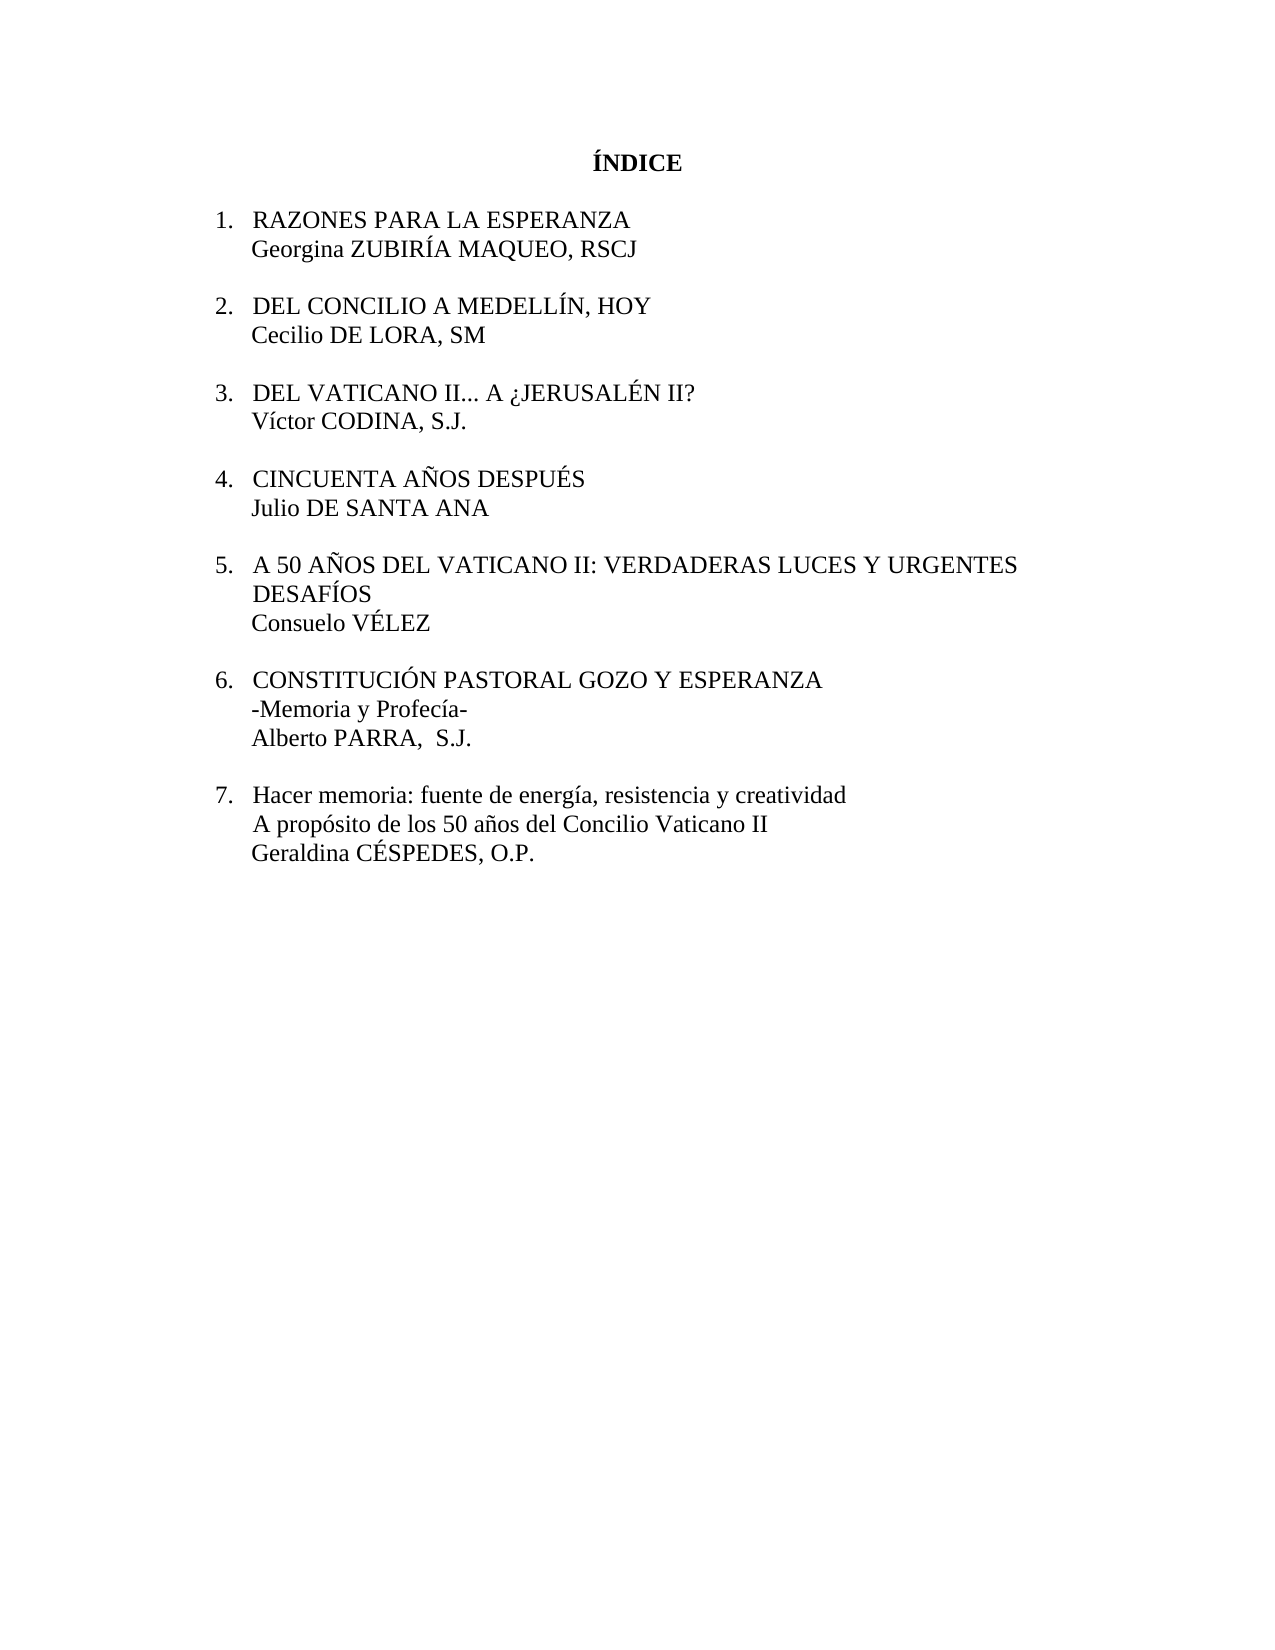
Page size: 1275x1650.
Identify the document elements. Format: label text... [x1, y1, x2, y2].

text Julio DE SANTA ANA [177, 493, 1098, 521]
list DEL VATICANO II... A ¿JERUSALÉN II? [215, 378, 1098, 406]
text ÍNDICE [177, 148, 1098, 176]
text Geraldina CÉSPEDES, O.P. [177, 838, 1098, 866]
text Víctor CODINA, S.J. [177, 406, 1098, 435]
text Georgina ZUBIRÍA MAQUEO, RSCJ [177, 234, 1098, 263]
list A propósito de los 50 años del Concilio Vaticano II [252, 809, 1098, 838]
list CINCUENTA AÑOS DESPUÉS [215, 464, 1098, 493]
list A 50 AÑOS DEL VATICANO II: VERDADERAS LUCES Y URGENTES DESAFÍOS [215, 550, 1098, 608]
text Alberto PARRA, S.J. [177, 723, 1098, 751]
list CONSTITUCIÓN PASTORAL GOZO Y ESPERANZA [215, 665, 1098, 694]
list Hacer memoria: fuente de energía, resistencia y creatividad [215, 780, 1098, 809]
list DEL CONCILIO A MEDELLÍN, HOY [215, 291, 1098, 320]
text Cecilio DE LORA, SM [177, 320, 1098, 349]
list RAZONES PARA LA ESPERANZA [215, 205, 1098, 234]
text Consuelo VÉLEZ [177, 608, 1098, 636]
text -Memoria y Profecía- [177, 694, 1098, 723]
